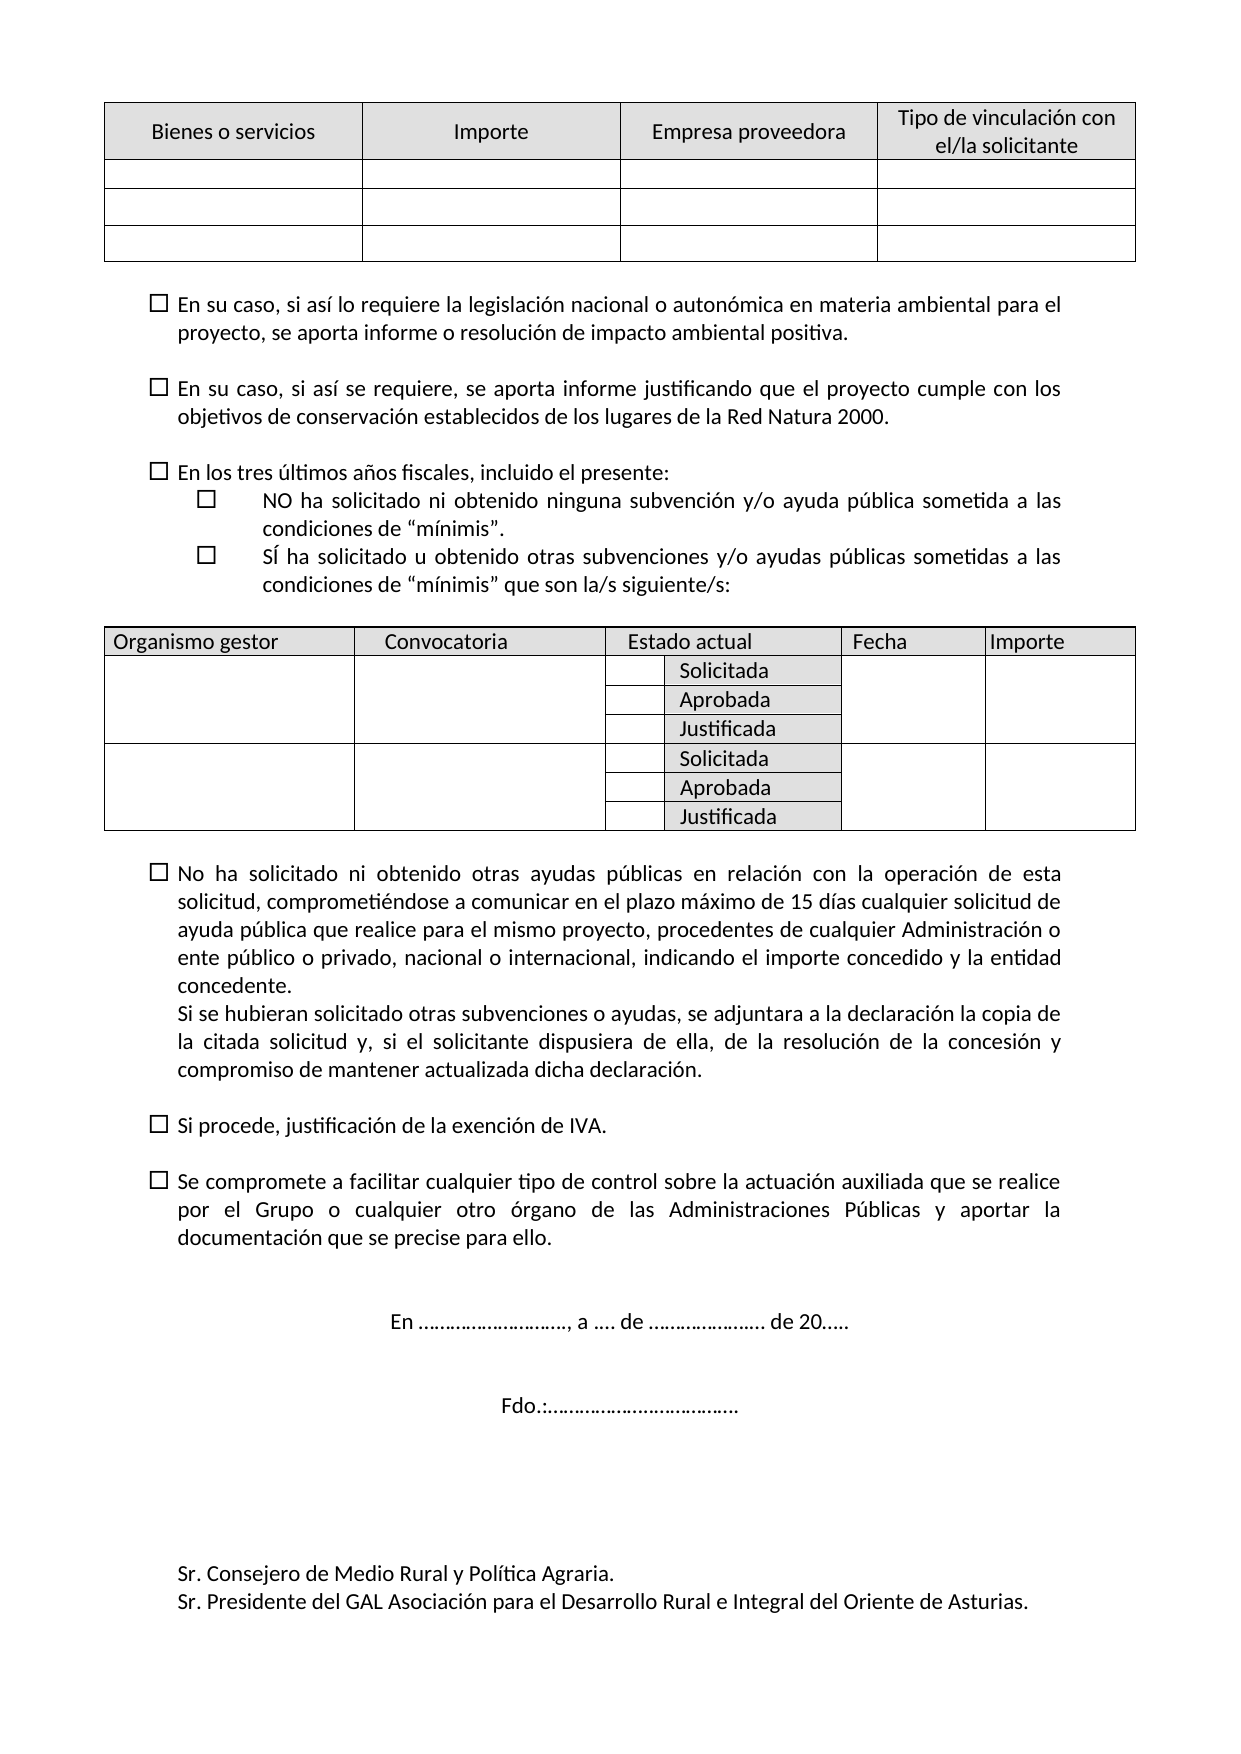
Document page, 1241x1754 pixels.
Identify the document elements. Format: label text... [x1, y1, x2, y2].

table_cell Aprobada [665, 773, 841, 801]
table_cell [986, 656, 1135, 743]
table_cell [105, 656, 354, 743]
list Se compromete a facilitar cualquier tipo de control sobre la actuación auxiliada que se realice por el Grupo o cualquier otro órgano de las Administraciones Públicas y aportar la documentación que se precise para ello. [148, 1167, 1063, 1251]
list En los tres últimos años fiscales, incluido el presente: [148, 458, 1063, 486]
table_cell [842, 744, 985, 830]
list NO ha solicitado ni obtenido ninguna subvención y/o ayuda pública sometida a las condiciones de “mínimis”. [195, 486, 1063, 542]
table_cell [363, 226, 620, 261]
table_cell [606, 686, 664, 713]
table_cell [363, 160, 620, 188]
table_cell [105, 744, 354, 830]
table_cell [105, 189, 362, 225]
list Si procede, justificación de la exención de IVA. [148, 1111, 1063, 1139]
table_cell [621, 189, 877, 225]
list En su caso, si así se requiere, se aporta informe justificando que el proyecto cumple con los objetivos de conservación establecidos de los lugares de la Red Natura 2000. [148, 374, 1063, 430]
list Sr. Presidente del GAL Asociación para el Desarrollo Rural e Integral del Oriente de Asturias. [177, 1587, 1063, 1615]
text En ………………………., a .… de ……………….… de 20….. [177, 1307, 1063, 1335]
table_header Importe [986, 628, 1135, 655]
table_header Empresa proveedora [621, 103, 877, 159]
table_cell Solicitada [665, 656, 841, 684]
table_header Tipo de vinculación con el/la solicitante [878, 103, 1135, 159]
table_header Fecha [842, 628, 985, 655]
text Si se hubieran solicitado otras subvenciones o ayudas, se adjuntara a la declaración la copia de la citada solicitud y, si el solicitante dispusiera de ella, de la resolución de la concesión y compromiso de mantener actualizada dicha declaración. [177, 999, 1063, 1083]
table_header Organismo gestor [105, 628, 354, 655]
table_cell [621, 226, 877, 261]
table_cell [606, 656, 664, 684]
table_cell Solicitada [665, 744, 841, 772]
text Fdo.:………………..……………. [177, 1391, 1063, 1419]
list SÍ ha solicitado u obtenido otras subvenciones y/o ayudas públicas sometidas a las condiciones de “mínimis” que son la/s siguiente/s: [195, 542, 1063, 598]
table_cell [986, 744, 1135, 830]
table_header Estado actual [606, 628, 841, 655]
table_cell [105, 226, 362, 261]
table_cell [606, 715, 664, 743]
table_cell [606, 802, 664, 830]
list En su caso, si así lo requiere la legislación nacional o autonómica en materia ambiental para el proyecto, se aporta informe o resolución de impacto ambiental positiva. [148, 290, 1063, 346]
list No ha solicitado ni obtenido otras ayudas públicas en relación con la operación de esta solicitud, comprometiéndose a comunicar en el plazo máximo de 15 días cualquier solicitud de ayuda pública que realice para el mismo proyecto, procedentes de cualquier Administración o ente público o privado, nacional o internacional, indicando el importe concedido y la entidad concedente. [148, 859, 1063, 999]
table_header Convocatoria [355, 628, 605, 655]
table_cell [878, 226, 1135, 261]
table_cell [842, 656, 985, 743]
table_cell [621, 160, 877, 188]
table_cell [355, 656, 605, 743]
table_cell Aprobada [665, 686, 841, 713]
table_header Importe [363, 103, 620, 159]
text Sr. Consejero de Medio Rural y Política Agraria. [177, 1559, 1063, 1587]
table_cell Justificada [665, 715, 841, 743]
table_header Bienes o servicios [105, 103, 362, 159]
table_cell [878, 189, 1135, 225]
table_cell [355, 744, 605, 830]
table_cell [606, 773, 664, 801]
table_cell [878, 160, 1135, 188]
table_cell [105, 160, 362, 188]
table_cell [606, 744, 664, 772]
table_cell Justificada [665, 802, 841, 830]
table_cell [363, 189, 620, 225]
